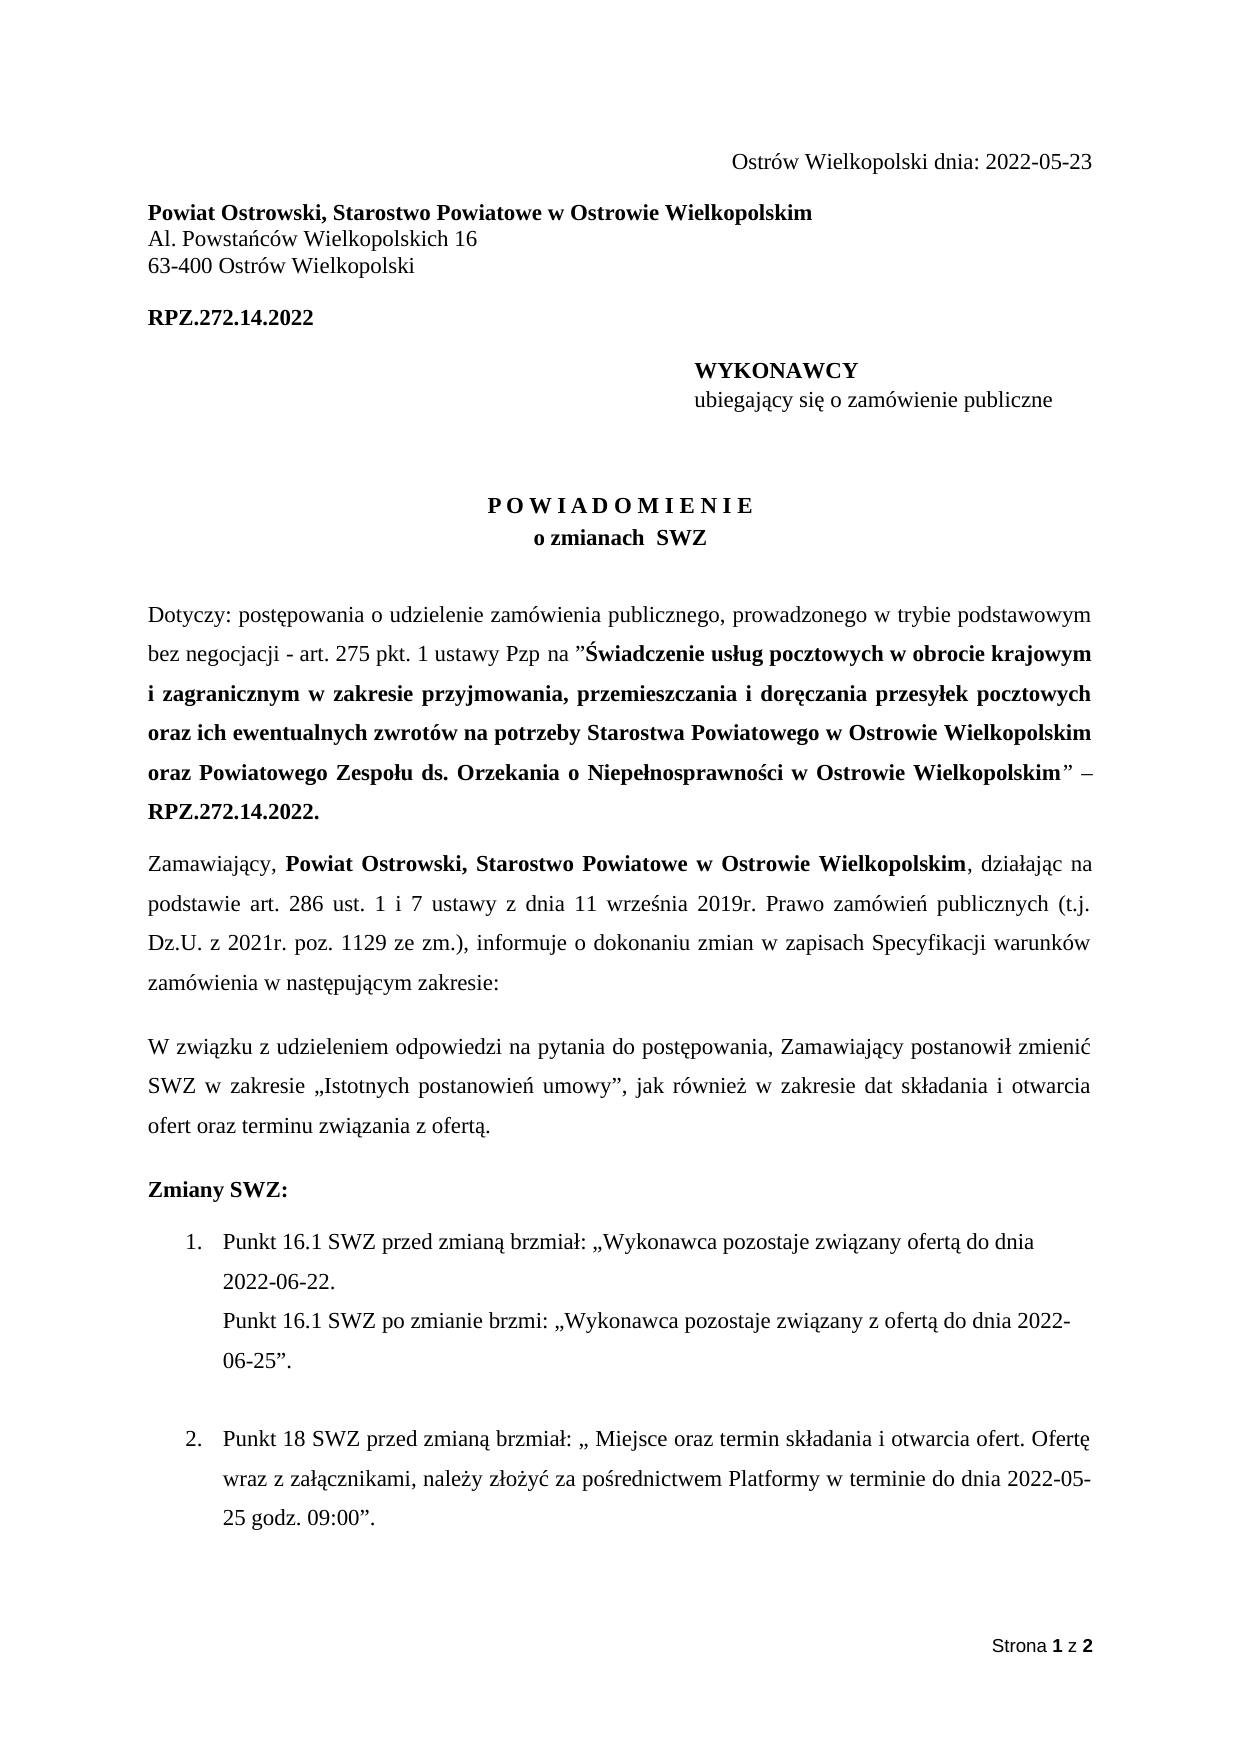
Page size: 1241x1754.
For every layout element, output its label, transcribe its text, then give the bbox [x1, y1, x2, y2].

text 63-400 Ostrów Wielkopolski [148, 252, 1092, 278]
subtitle Punkt 16.1 SWZ przed zmianą brzmiał: „Wykonawca pozostaje związany ofertą do dnia 2022-06-22. Punkt 16.1 SWZ po zmianie brzmi: „Wykonawca pozostaje związany z ofertą do dnia 2022-06-25”. [185, 1228, 1092, 1373]
list Punkt 18 SWZ przed zmianą brzmiał: „ Miejsce oraz termin składania i otwarcia ofert. Ofertę wraz z załącznikami, należy złożyć za pośrednictwem Platformy w terminie do dnia 2022-05-25 godz. 09:00”. [185, 1425, 1092, 1531]
text WYKONAWCY [694, 357, 1092, 383]
text Powiat Ostrowski, Starostwo Powiatowe w Ostrowie Wielkopolskim [148, 199, 1092, 225]
text Ostrów Wielkopolski dnia: 2022-05-23 [148, 148, 1092, 174]
subtitle o zmianach SWZ [148, 524, 1092, 551]
text RPZ.272.14.2022 [148, 304, 1092, 331]
text Zmiany SWZ: [148, 1176, 1092, 1203]
text Al. Powstańców Wielkopolskich 16 [148, 225, 1092, 252]
text Zamawiający, Powiat Ostrowski, Starostwo Powiatowe w Ostrowie Wielkopolskim, działając na podstawie art. 286 ust. 1 i 7 ustawy z dnia 11 września 2019r. Prawo zamówień publicznych (t.j. Dz.U. z 2021r. poz. 1129 ze zm.), informuje o dokonaniu zmian w zapisach Specyfikacji warunków zamówienia w następującym zakresie: [148, 850, 1092, 995]
text Dotyczy: postępowania o udzielenie zamówienia publicznego, prowadzonego w trybie podstawowym bez negocjacji - art. 275 pkt. 1 ustawy Pzp na ”Świadczenie usług pocztowych w obrocie krajowym i zagranicznym w zakresie przyjmowania, przemieszczania i doręczania przesyłek pocztowych oraz ich ewentualnych zwrotów na potrzeby Starostwa Powiatowego w Ostrowie Wielkopolskim oraz Powiatowego Zespołu ds. Orzekania o Niepełnosprawności w Ostrowie Wielkopolskim” – RPZ.272.14.2022. [148, 601, 1092, 824]
subtitle P O W I A D O M I E N I E [148, 492, 1092, 518]
text ubiegający się o zamówienie publiczne [694, 386, 1092, 412]
text W związku z udzieleniem odpowiedzi na pytania do postępowania, Zamawiający postanowił zmienić SWZ w zakresie „Istotnych postanowień umowy”, jak również w zakresie dat składania i otwarcia ofert oraz terminu związania z ofertą. [148, 1033, 1092, 1138]
